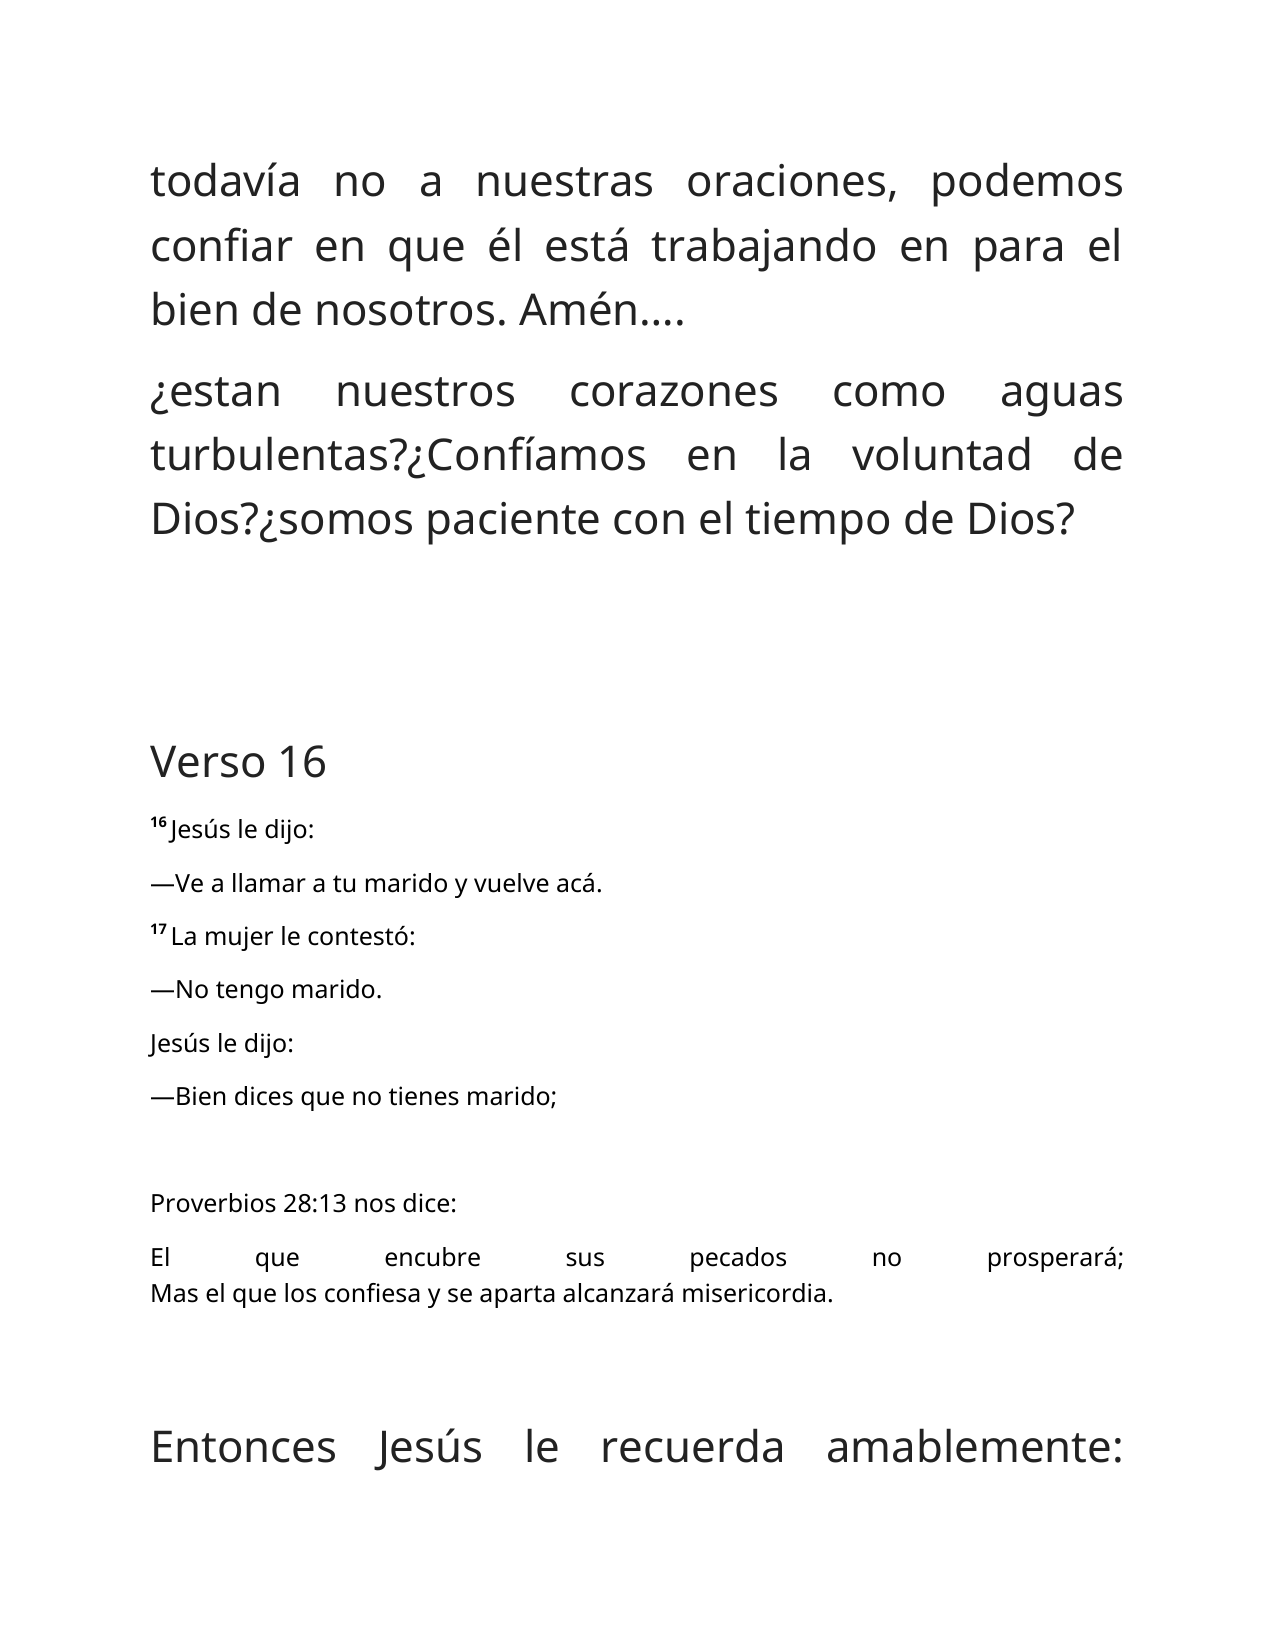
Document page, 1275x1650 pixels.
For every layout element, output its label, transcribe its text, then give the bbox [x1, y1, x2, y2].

text 16 Jesús le dijo: [150, 812, 1125, 846]
text ¿estan nuestros corazones como aguas turbulentas?¿Confíamos en la voluntad de Dios?¿somos paciente con el tiempo de Dios? [150, 359, 1125, 548]
text —Bien dices que no tienes marido; [150, 1079, 1125, 1113]
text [150, 1383, 1125, 1475]
text Proverbios 28:13 nos dice: [150, 1186, 1125, 1220]
text El que encubre sus pecados no prosperará; Mas el que los confiesa y se aparta alcanzará misericordia. [150, 1239, 1125, 1310]
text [150, 150, 1125, 338]
text 17 La mujer le contestó: [150, 919, 1125, 953]
text Jesús le dijo: [150, 1026, 1125, 1059]
text —Ve a llamar a tu marido y vuelve acá. [150, 865, 1125, 899]
text —No tengo marido. [150, 972, 1125, 1006]
text Verso 16 [150, 731, 1125, 790]
